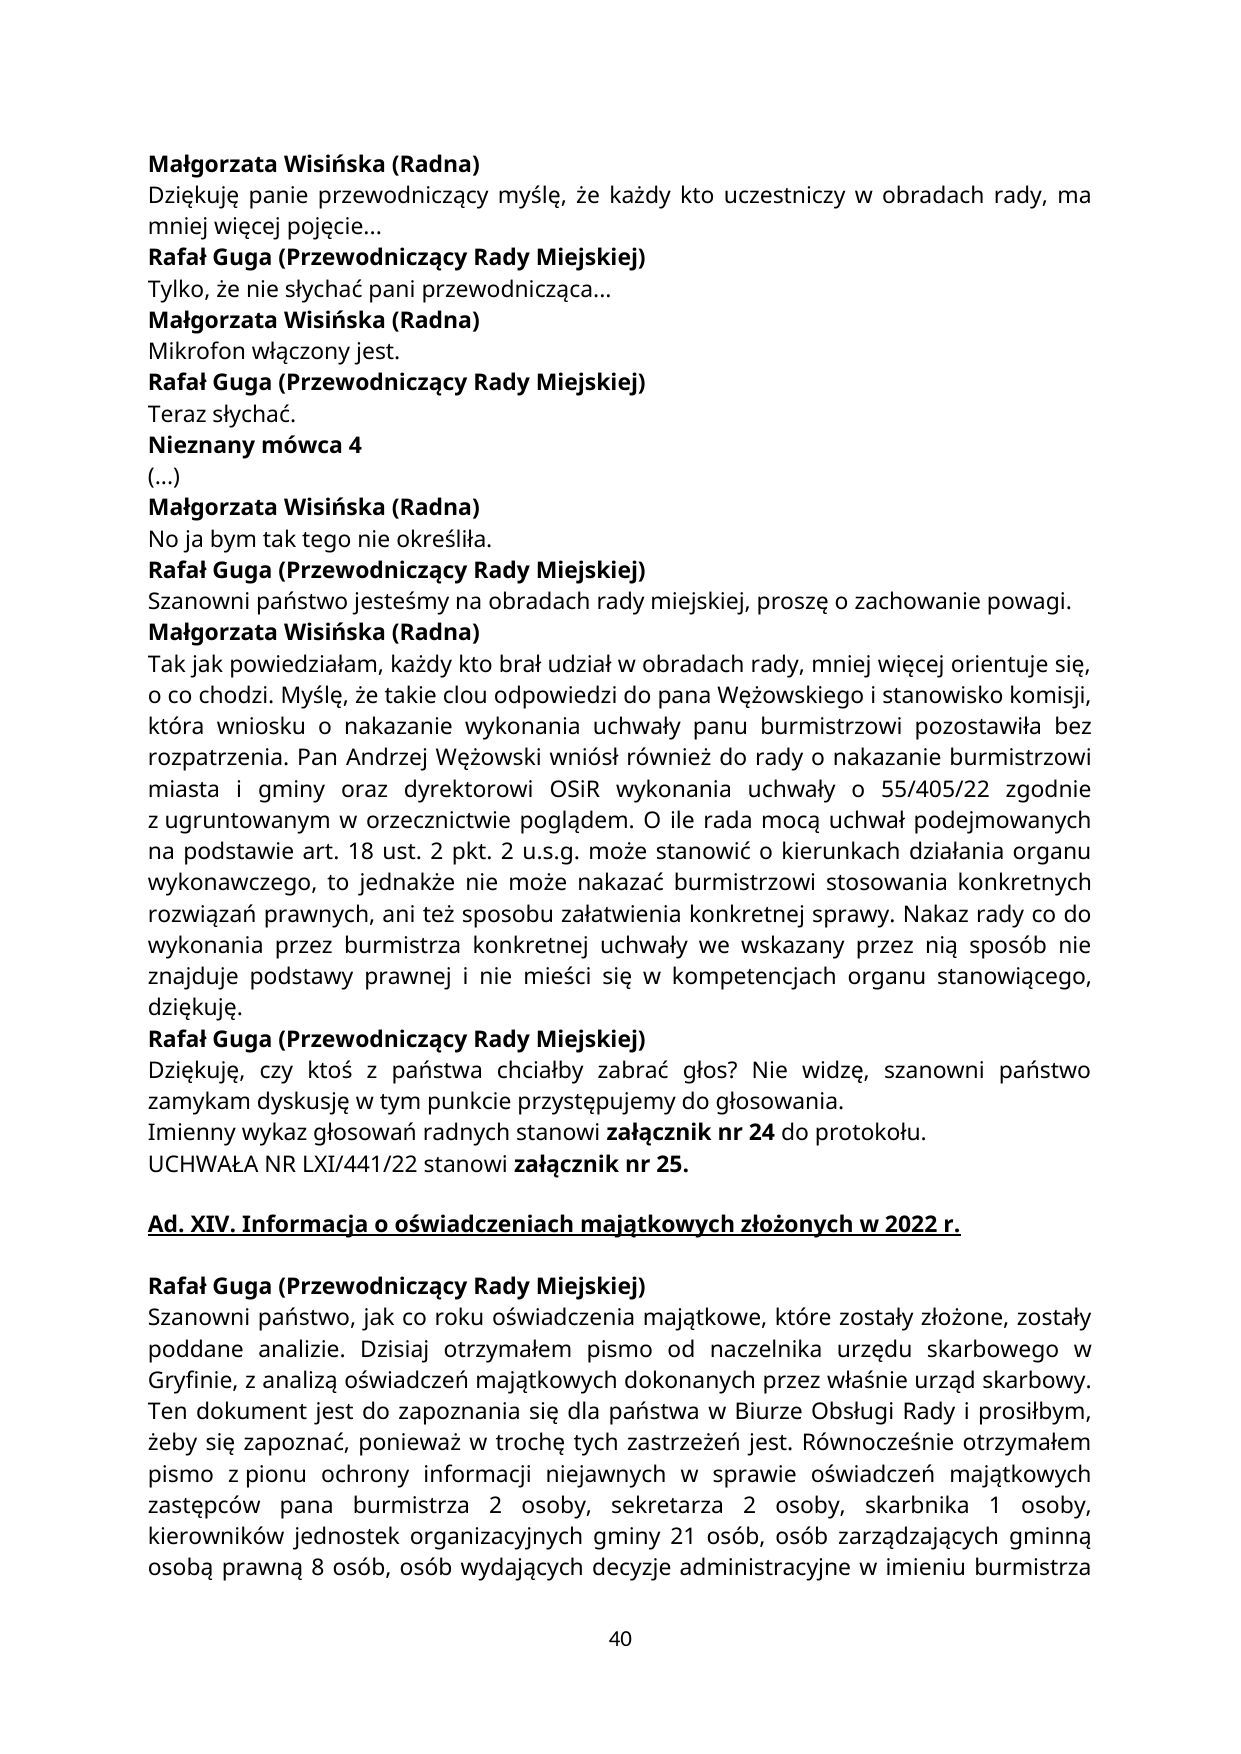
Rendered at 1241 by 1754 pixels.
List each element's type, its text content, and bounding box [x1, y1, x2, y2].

text Małgorzata Wisińska (Radna) [148, 616, 1093, 648]
text Dziękuję, czy ktoś z państwa chciałby zabrać głos? Nie widzę, szanowni państwo zamykam dyskusję w tym punkcie przystępujemy do głosowania. [148, 1054, 1093, 1116]
text Małgorzata Wisińska (Radna) [148, 148, 1093, 179]
text Dziękuję panie przewodniczący myślę, że każdy kto uczestniczy w obradach rady, ma mniej więcej pojęcie... [148, 179, 1093, 241]
text UCHWAŁA NR LXI/441/22 stanowi załącznik nr 25. [148, 1148, 1093, 1179]
text Teraz słychać. [148, 398, 1093, 429]
text Rafał Guga (Przewodniczący Rady Miejskiej) [148, 1023, 1093, 1054]
text No ja bym tak tego nie określiła. [148, 523, 1093, 554]
text Rafał Guga (Przewodniczący Rady Miejskiej) [148, 366, 1093, 398]
text Imienny wykaz głosowań radnych stanowi załącznik nr 24 do protokołu. [148, 1116, 1093, 1148]
text (...) [148, 460, 1093, 491]
text Rafał Guga (Przewodniczący Rady Miejskiej) [148, 241, 1093, 273]
text Małgorzata Wisińska (Radna) [148, 491, 1093, 523]
text Szanowni państwo jesteśmy na obradach rady miejskiej, proszę o zachowanie powagi. [148, 585, 1093, 616]
text Mikrofon włączony jest. [148, 335, 1093, 366]
text Ad. XIV. Informacja o oświadczeniach majątkowych złożonych w 2022 r. [148, 1208, 1093, 1239]
text Rafał Guga (Przewodniczący Rady Miejskiej) [148, 554, 1093, 585]
text Rafał Guga (Przewodniczący Rady Miejskiej) [148, 1270, 1093, 1301]
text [148, 1301, 1093, 1583]
text Małgorzata Wisińska (Radna) [148, 304, 1093, 335]
text Nieznany mówca 4 [148, 429, 1093, 460]
text Tak jak powiedziałam, każdy kto brał udział w obradach rady, mniej więcej orientuje się, o co chodzi. Myślę, że takie clou odpowiedzi do pana Wężowskiego i stanowisko komisji, która wniosku o nakazanie wykonania uchwały panu burmistrzowi pozostawiła bez rozpatrzenia. Pan Andrzej Wężowski wniósł również do rady o nakazanie burmistrzowi miasta i gminy oraz dyrektorowi OSiR wykonania uchwały o 55/405/22 zgodnie z ugruntowanym w orzecznictwie poglądem. O ile rada mocą uchwał podejmowanych na podstawie art. 18 ust. 2 pkt. 2 u.s.g. może stanowić o kierunkach działania organu wykonawczego, to jednakże nie może nakazać burmistrzowi stosowania konkretnych rozwiązań prawnych, ani też sposobu załatwienia konkretnej sprawy. Nakaz rady co do wykonania przez burmistrza konkretnej uchwały we wskazany przez nią sposób nie znajduje podstawy prawnej i nie mieści się w kompetencjach organu stanowiącego, dziękuję. [148, 648, 1093, 1023]
text Tylko, że nie słychać pani przewodnicząca... [148, 273, 1093, 304]
